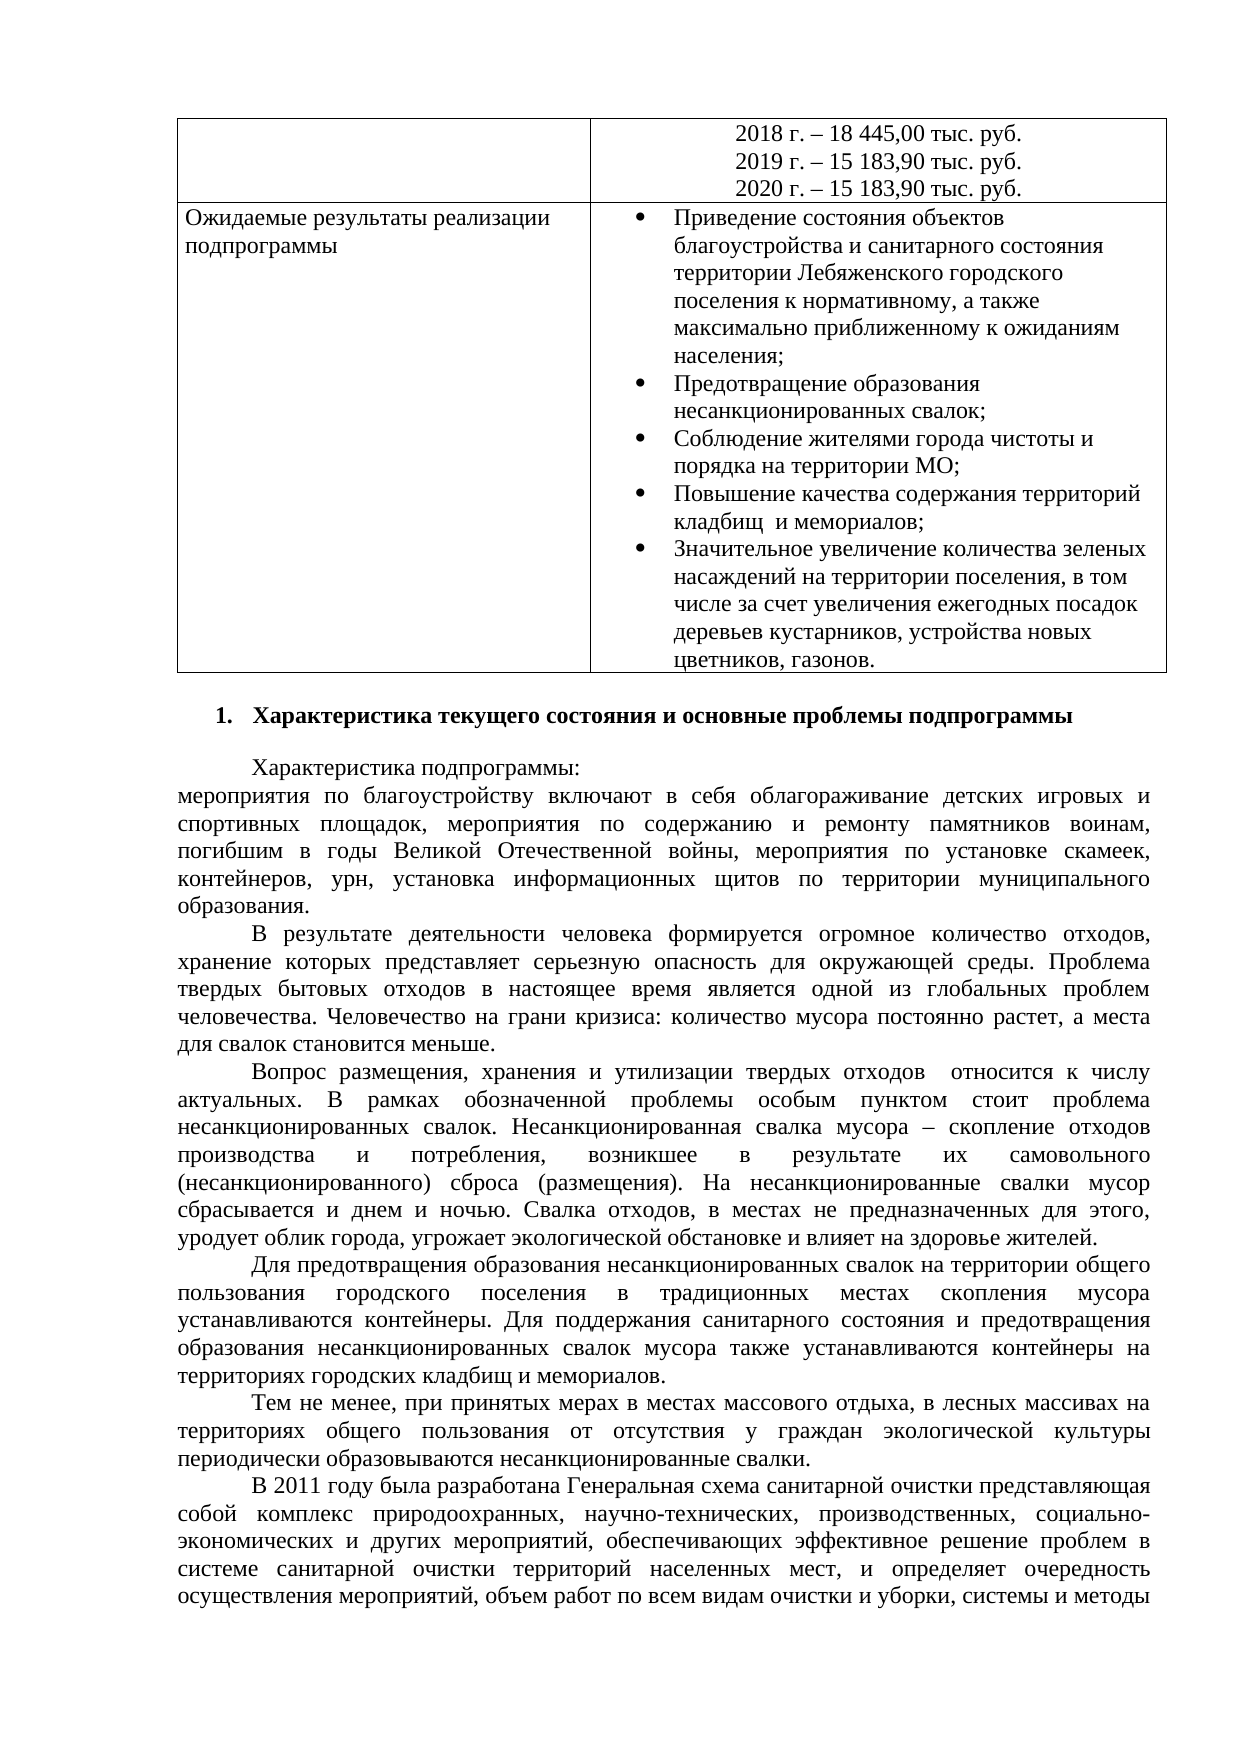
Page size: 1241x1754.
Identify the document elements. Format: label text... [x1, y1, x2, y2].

text Характеристика подпрограммы: [177, 753, 1152, 781]
text Для предотвращения образования несанкционированных свалок на территории общего пользования городского поселения в традиционных местах скопления мусора устанавливаются контейнеры. Для поддержания санитарного состояния и предотвращения образования несанкционированных свалок мусора также устанавливаются контейнеры на территориях городских кладбищ и мемориалов. [177, 1250, 1152, 1388]
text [177, 1471, 1152, 1609]
text В результате деятельности человека формируется огромное количество отходов, хранение которых представляет серьезную опасность для окружающей среды. Проблема твердых бытовых отходов в настоящее время является одной из глобальных проблем человечества. Человечество на грани кризиса: количество мусора постоянно растет, а места для свалок становится меньше. [177, 919, 1152, 1057]
text Тем не менее, при принятых мерах в местах массового отдыха, в лесных массивах на территориях общего пользования от отсутствия у граждан экологической культуры периодически образовываются несанкционированные свалки. [177, 1388, 1152, 1471]
table_cell Ожидаемые результаты реализации подпрограммы [178, 203, 590, 672]
text Вопрос размещения, хранения и утилизации твердых отходов относится к числу актуальных. В рамках обозначенной проблемы особым пунктом стоит проблема несанкционированных свалок. Несанкционированная свалка мусора – скопление отходов производства и потребления, возникшее в результате их самовольного (несанкционированного) сброса (размещения). На несанкционированные свалки мусор сбрасывается и днем и ночью. Свалка отходов, в местах не предназначенных для этого, уродует облик города, угрожает экологической обстановке и влияет на здоровье жителей. [177, 1057, 1152, 1250]
text мероприятия по благоустройству включают в себя облагораживание детских игровых и спортивных площадок, мероприятия по содержанию и ремонту памятников воинам, погибшим в годы Великой Отечественной войны, мероприятия по установке скамеек, контейнеров, урн, установка информационных щитов по территории муниципального образования. [177, 781, 1152, 919]
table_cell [591, 119, 1166, 202]
list Характеристика текущего состояния и основные проблемы подпрограммы [215, 701, 1152, 728]
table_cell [178, 119, 590, 202]
table_cell Приведение состояния объектов благоустройства и санитарного состояния территории Лебяженского городского поселения к нормативному, а также максимально приближенному к ожиданиям населения; Предотвращение образования несанкционированных свалок; Соблюдение жителями города чистоты и порядка на территории МО; Повышение качества содержания территорий кладбищ и мемориалов; Значительное увеличение количества зеленых насаждений на территории поселения, в том числе за счет увеличения ежегодных посадок деревьев кустарников, устройства новых цветников, газонов. [591, 203, 1166, 672]
